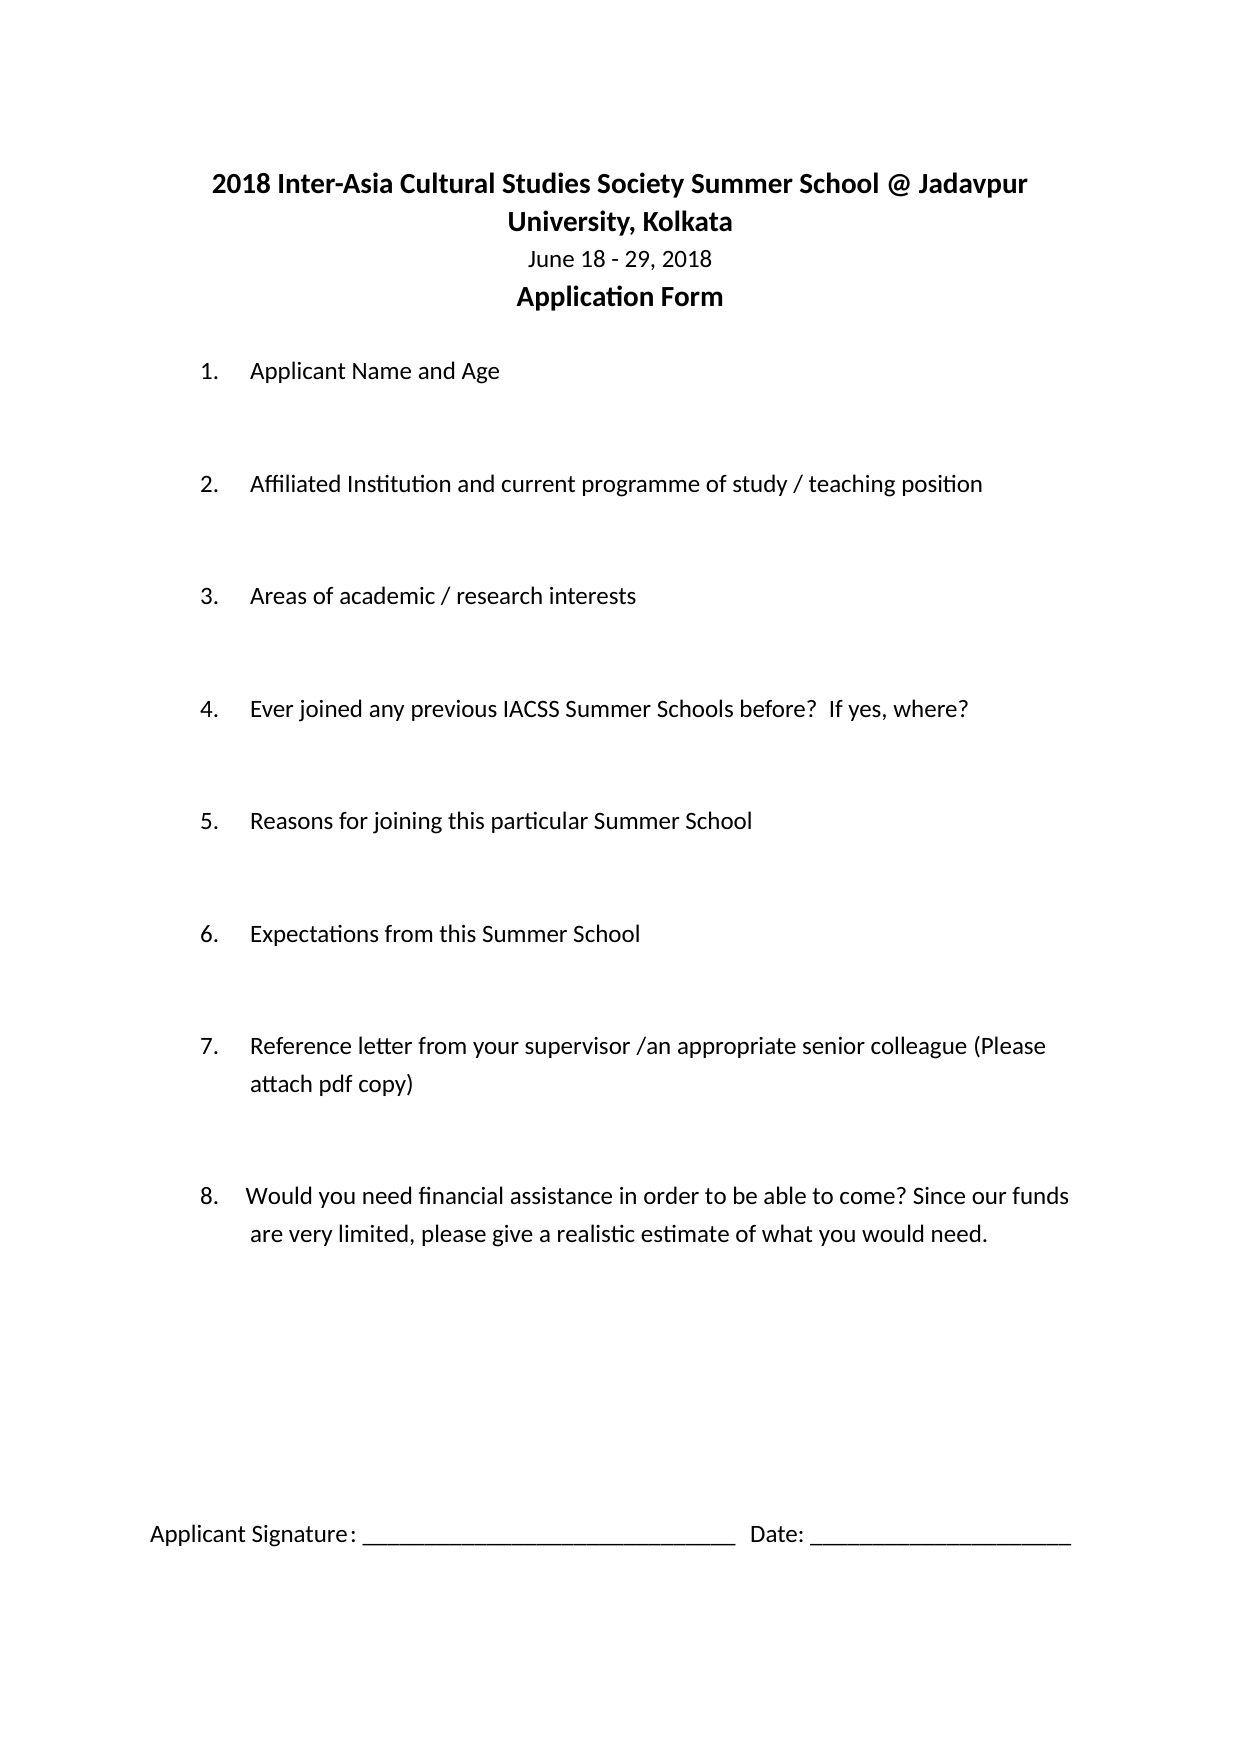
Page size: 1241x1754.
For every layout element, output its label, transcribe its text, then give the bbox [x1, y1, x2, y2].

list Reference letter from your supervisor /an appropriate senior colleague (Please attach pdf copy) [200, 1027, 1090, 1102]
list Would you need financial assistance in order to be able to come? Since our funds are very limited, please give a realistic estimate of what you would need. [200, 1177, 1090, 1252]
text Applicant Signature : ______________________________ Date: _____________________ [150, 1514, 1090, 1552]
text 2018 Inter-Asia Cultural Studies Society Summer School @ Jadavpur University, Kolkata [150, 164, 1090, 239]
list Expectations from this Summer School [200, 914, 1090, 952]
list Reasons for joining this particular Summer School [200, 802, 1090, 839]
text Application Form [150, 277, 1090, 314]
list Affiliated Institution and current programme of study / teaching position [200, 464, 1090, 502]
list Applicant Name and Age [200, 352, 1090, 389]
list Areas of academic / research interests [200, 577, 1090, 614]
text June 18 - 29, 2018 [150, 239, 1090, 277]
list Ever joined any previous IACSS Summer Schools before? If yes, where? [200, 689, 1090, 727]
